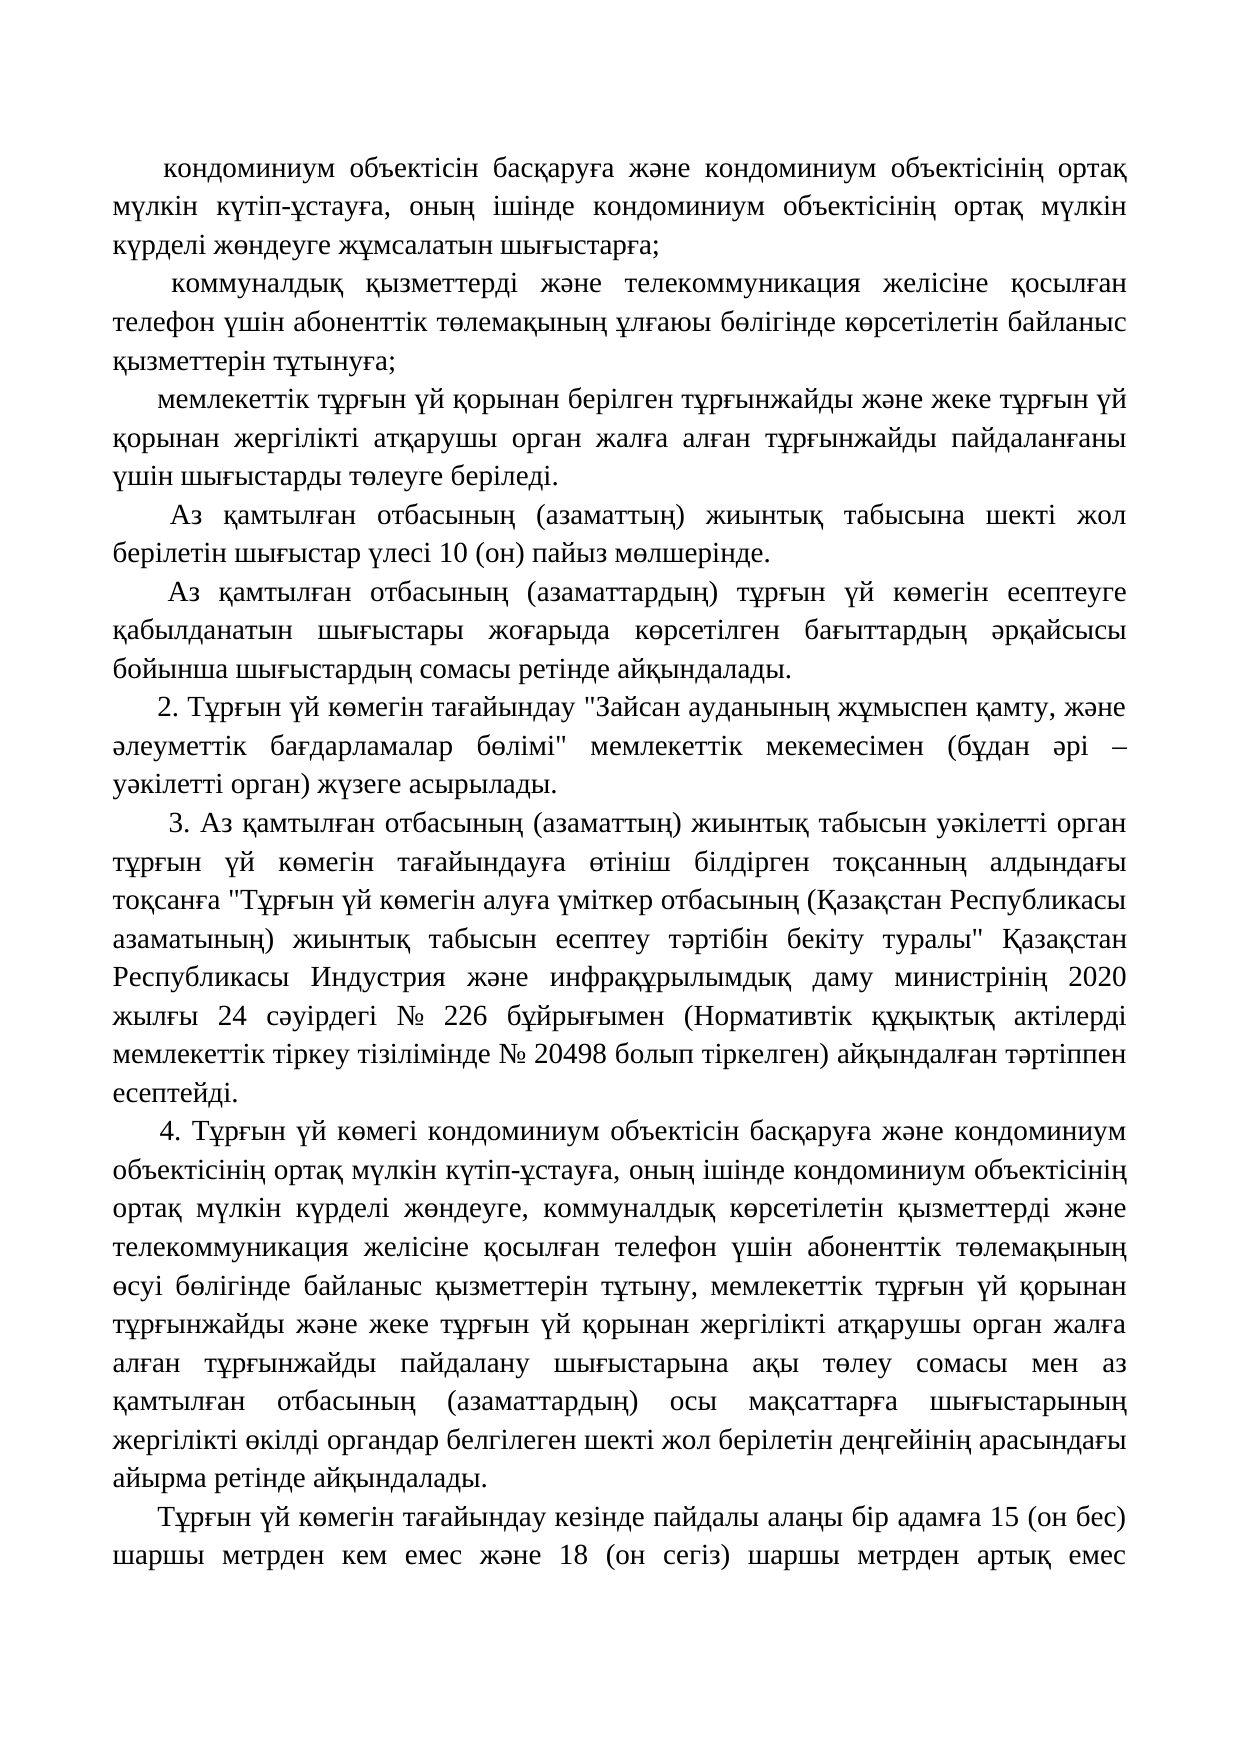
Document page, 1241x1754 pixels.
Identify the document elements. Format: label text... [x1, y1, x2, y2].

text 3. Аз қамтылған отбасының (азаматтың) жиынтық табысын уәкілетті орган тұрғын үй көмегін тағайындауға өтініш білдірген тоқсанның алдындағы тоқсанға "Тұрғын үй көмегін алуға үміткер отбасының (Қазақстан Республикасы азаматының) жиынтық табысын есептеу тәртібін бекіту туралы" Қазақстан Республикасы Индустрия және инфрақұрылымдық даму министрінің 2020 жылғы 24 сәуірдегі № 226 бұйрығымен (Нормативтік құқықтық актілерді мемлекеттік тіркеу тізілімінде № 20498 болып тіркелген) айқындалған тәртіппен есептейді. [112, 805, 1128, 1108]
text 2. Тұрғын үй көмегін тағайындау "Зайсан ауданының жұмыспен қамту, және әлеуметтік бағдарламалар бөлімі" мемлекеттік мекемесімен (бұдан әрі – уәкілетті орган) жүзеге асырылады. [112, 689, 1128, 800]
text мемлекеттік тұрғын үй қорынан берілген тұрғынжайды және жеке тұрғын үй қорынан жергілікті атқарушы орган жалға алған тұрғынжайды пайдаланғаны үшін шығыстарды төлеуге беріледі. [112, 381, 1128, 492]
text кондоминиум объектісін басқаруға және кондоминиум объектісінің ортақ мүлкін күтіп-ұстауға, оның ішінде кондоминиум объектісінің ортақ мүлкін күрделі жөндеуге жұмсалатын шығыстарға; [112, 150, 1128, 261]
text 4. Тұрғын үй көмегі кондоминиум объектісін басқаруға және кондоминиум объектісінің ортақ мүлкін күтіп-ұстауға, оның ішінде кондоминиум объектісінің ортақ мүлкін күрделі жөндеуге, коммуналдық көрсетілетін қызметтерді және телекоммуникация желісіне қосылған телефон үшін абоненттік төлемақының өсуі бөлігінде байланыс қызметтерін тұтыну, мемлекеттік тұрғын үй қорынан тұрғынжайды және жеке тұрғын үй қорынан жергілікті атқарушы орган жалға алған тұрғынжайды пайдалану шығыстарына ақы төлеу сомасы мен аз қамтылған отбасының (азаматтардың) осы мақсаттарға шығыстарының жергiлiктi өкiлдi органдар белгiлеген шекті жол берілетін деңгейінің арасындағы айырма ретiнде айқындалады. [112, 1113, 1128, 1494]
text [112, 1499, 1128, 1571]
text Аз қамтылған отбасының (азаматтардың) тұрғын үй көмегін есептеуге қабылданатын шығыстары жоғарыда көрсетілген бағыттардың әрқайсысы бойынша шығыстардың сомасы ретінде айқындалады. [112, 574, 1128, 684]
text коммуналдық қызметтерді және телекоммуникация желісіне қосылған телефон үшін абоненттік төлемақының ұлғаюы бөлігінде көрсетілетін байланыс қызметтерін тұтынуға; [112, 266, 1128, 376]
text Аз қамтылған отбасының (азаматтың) жиынтық табысына шекті жол берілетін шығыстар үлесі 10 (он) пайыз мөлшерінде. [112, 497, 1128, 569]
